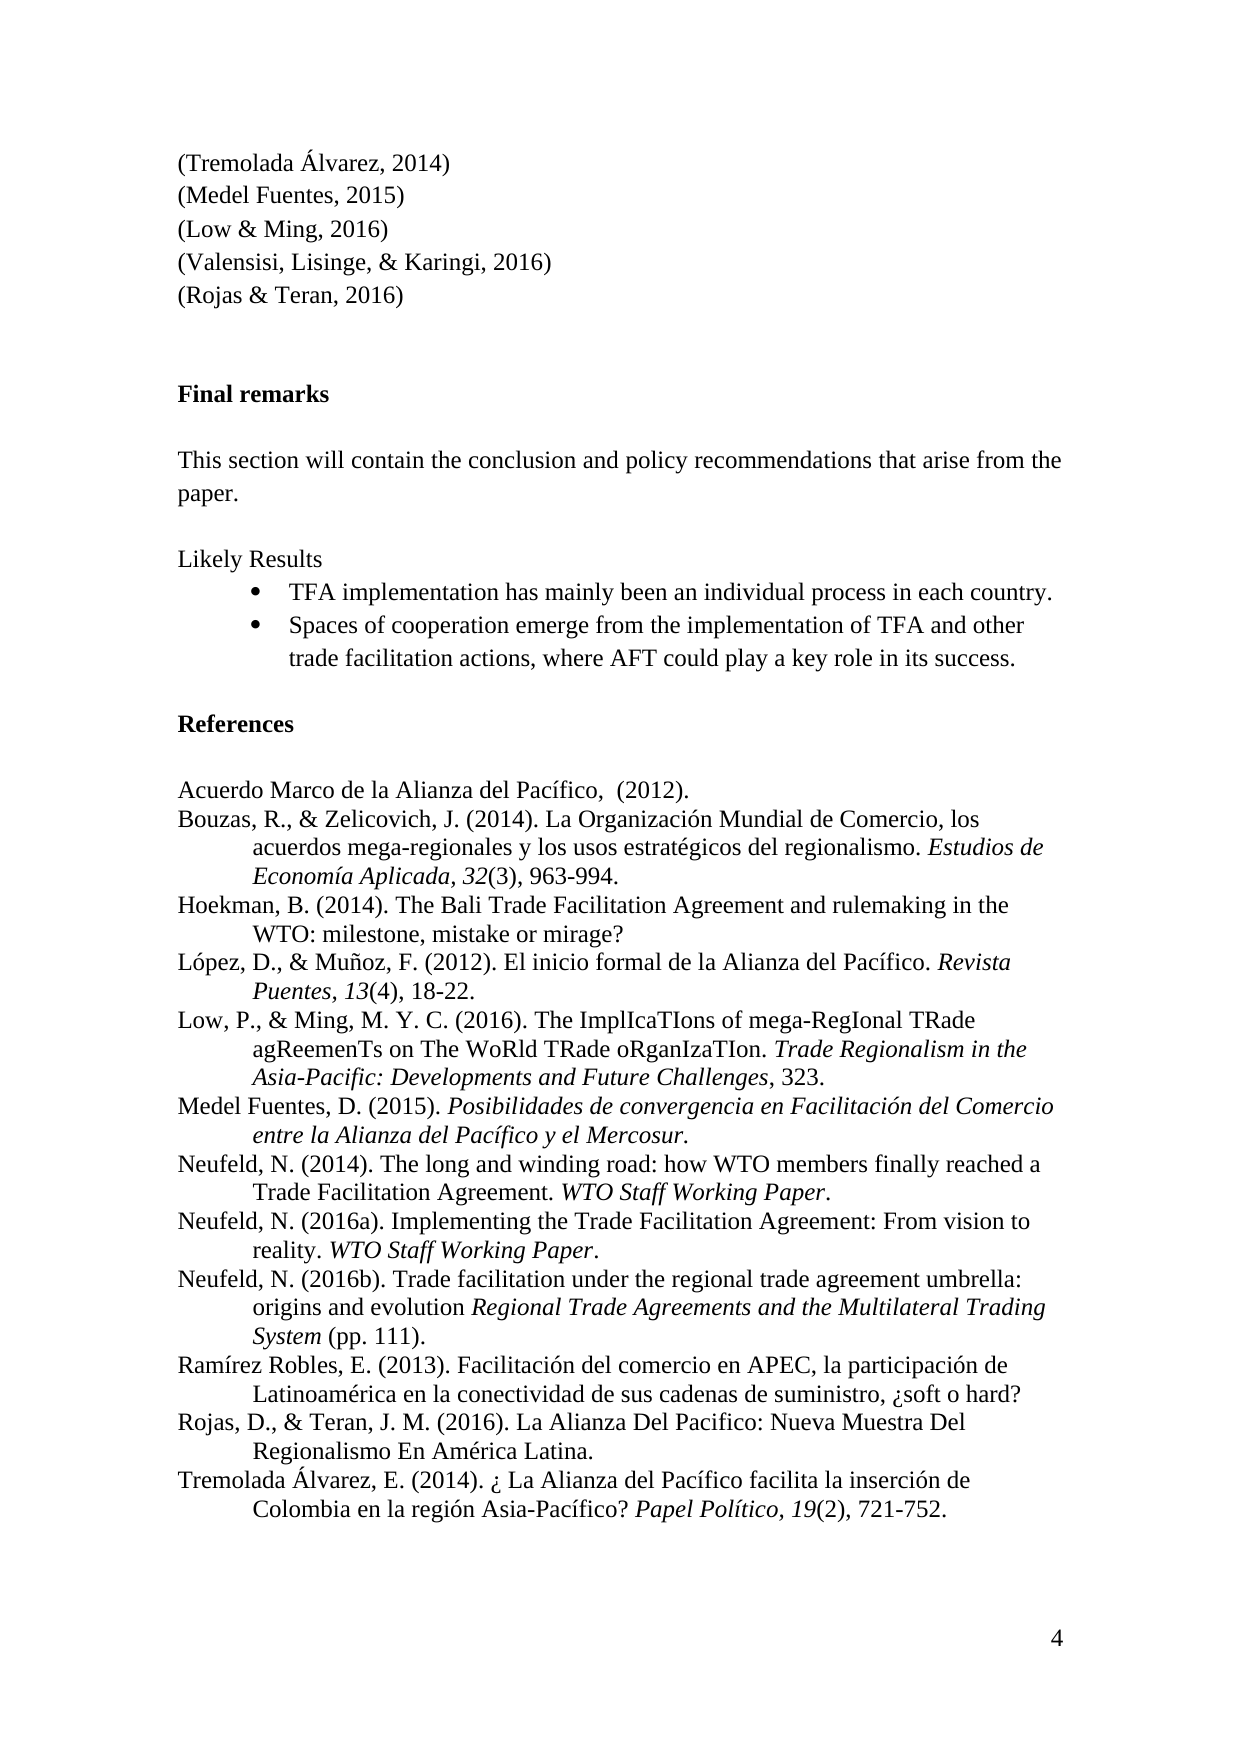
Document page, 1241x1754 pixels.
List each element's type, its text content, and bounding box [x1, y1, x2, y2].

text Neufeld, N. (2016b). Trade facilitation under the regional trade agreement umbrella: origins and evolution Regional Trade Agreements and the Multilateral Trading System (pp. 111). [177, 1264, 1063, 1350]
text (Low & Ming, 2016) [177, 214, 1063, 242]
text (Medel Fuentes, 2015) [177, 181, 1063, 209]
text Ramírez Robles, E. (2013). Facilitación del comercio en APEC, la participación de Latinoamérica en la conectividad de sus cadenas de suministro, ¿soft o hard? [177, 1350, 1063, 1407]
text Neufeld, N. (2016a). Implementing the Trade Facilitation Agreement: From vision to reality. WTO Staff Working Paper. [177, 1206, 1063, 1264]
text (Rojas & Teran, 2016) [177, 280, 1063, 308]
text Bouzas, R., & Zelicovich, J. (2014). La Organización Mundial de Comercio, los acuerdos mega-regionales y los usos estratégicos del regionalismo. Estudios de Economía Aplicada, 32(3), 963-994. [177, 804, 1063, 890]
text (Tremolada Álvarez, 2014) [177, 148, 1063, 176]
text López, D., & Muñoz, F. (2012). El inicio formal de la Alianza del Pacífico. Revista Puentes, 13(4), 18-22. [177, 947, 1063, 1005]
list Spaces of cooperation emerge from the implementation of TFA and other trade facilitation actions, where AFT could play a key role in its success. [251, 610, 1063, 672]
text This section will contain the conclusion and policy recommendations that arise from the paper. [177, 445, 1063, 507]
text Rojas, D., & Teran, J. M. (2016). La Alianza Del Pacifico: Nueva Muestra Del Regionalismo En América Latina. [177, 1407, 1063, 1465]
text Tremolada Álvarez, E. (2014). ¿ La Alianza del Pacífico facilita la inserción de Colombia en la región Asia-Pacífico? Papel Político, 19(2), 721-752. [177, 1465, 1063, 1522]
text Low, P., & Ming, M. Y. C. (2016). The ImplIcaTIons of mega-RegIonal TRade agReemenTs on The WoRld TRade oRganIzaTIon. Trade Regionalism in the Asia-Pacific: Developments and Future Challenges, 323. [177, 1005, 1063, 1091]
text Acuerdo Marco de la Alianza del Pacífico, (2012). [177, 775, 1063, 804]
text Medel Fuentes, D. (2015). Posibilidades de convergencia en Facilitación del Comercio entre la Alianza del Pacífico y el Mercosur. [177, 1091, 1063, 1149]
list TFA implementation has mainly been an individual process in each country. [251, 577, 1063, 606]
text Neufeld, N. (2014). The long and winding road: how WTO members finally reached a Trade Facilitation Agreement. WTO Staff Working Paper. [177, 1149, 1063, 1206]
text Hoekman, B. (2014). The Bali Trade Facilitation Agreement and rulemaking in the WTO: milestone, mistake or mirage? [177, 890, 1063, 947]
text Final remarks [177, 379, 1063, 407]
text (Valensisi, Lisinge, & Karingi, 2016) [177, 247, 1063, 275]
text References [177, 709, 1063, 738]
text Likely Results [177, 544, 1063, 573]
